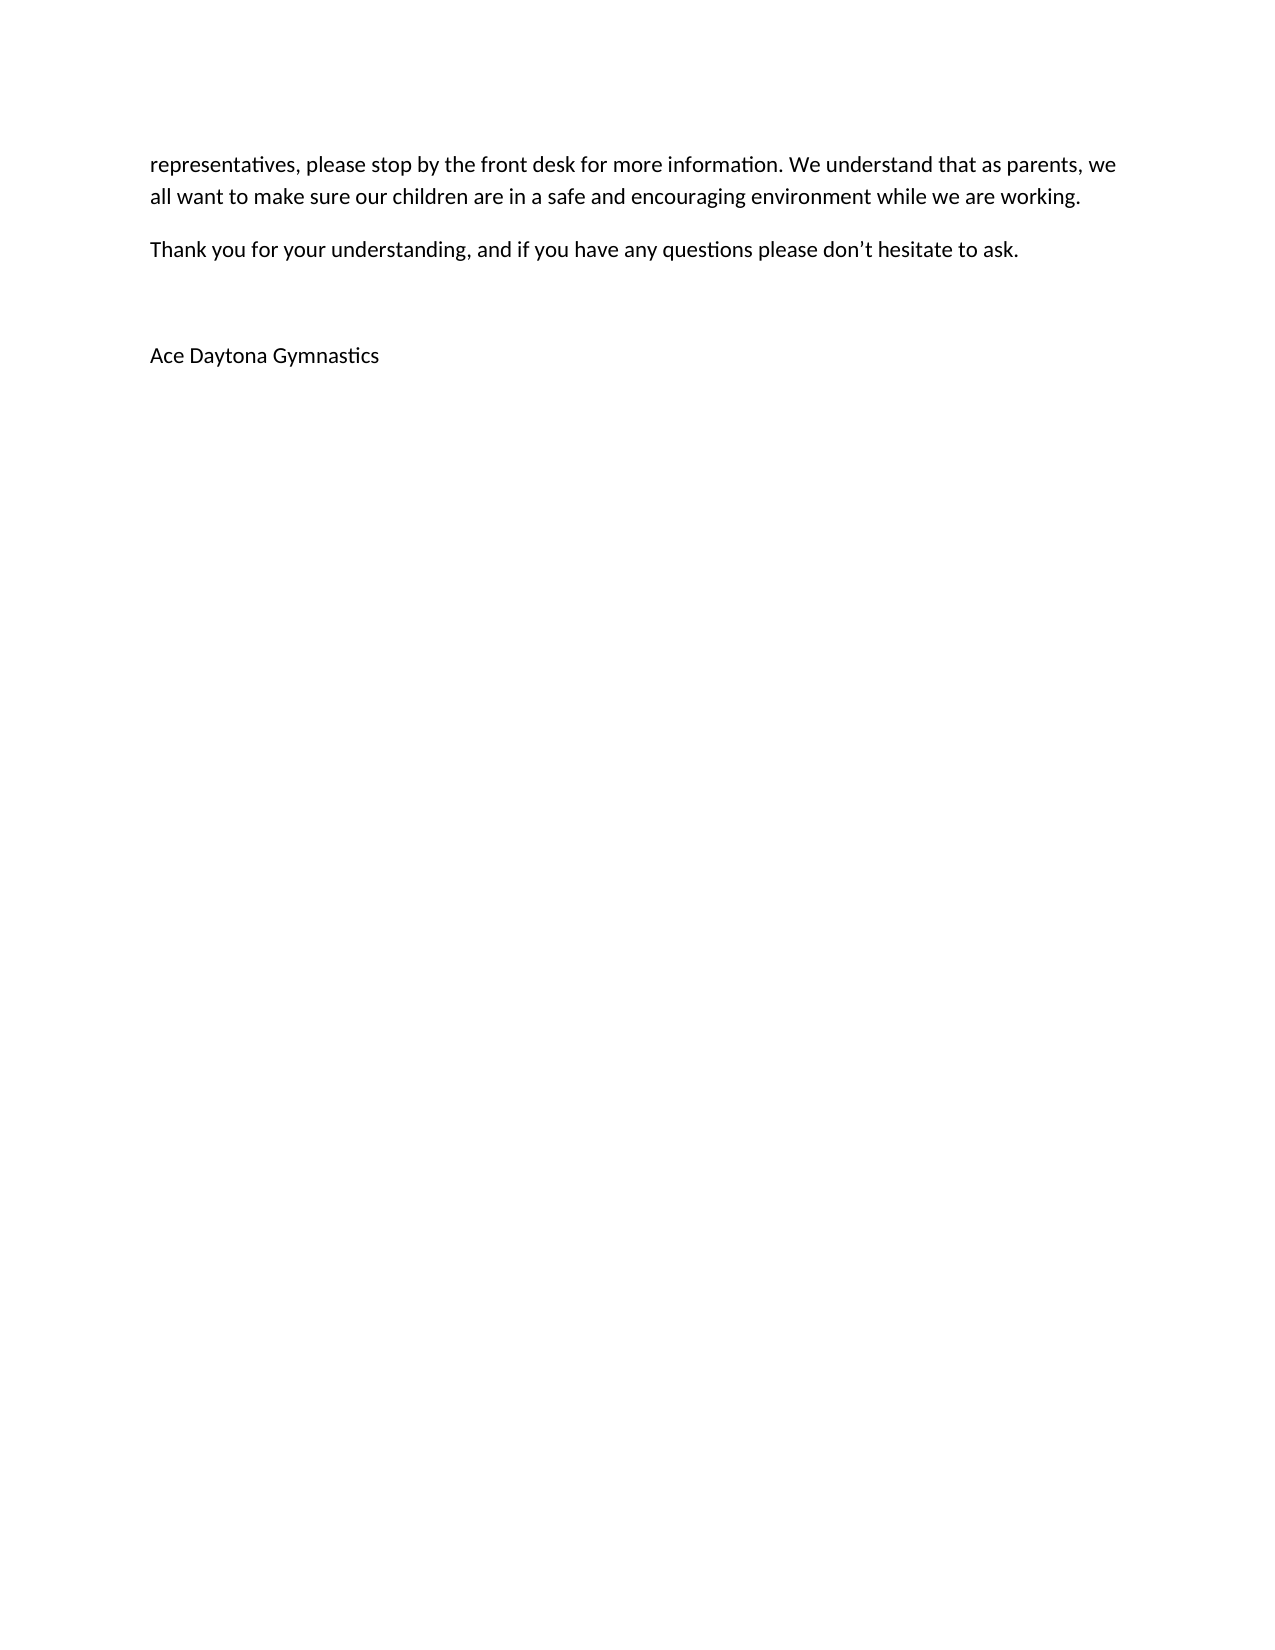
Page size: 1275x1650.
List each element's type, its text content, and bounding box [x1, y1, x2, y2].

text Thank you for your understanding, and if you have any questions please don’t hesitate to ask. [150, 235, 1125, 263]
text Ace Daytona Gymnastics [150, 341, 1125, 369]
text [150, 150, 1125, 210]
